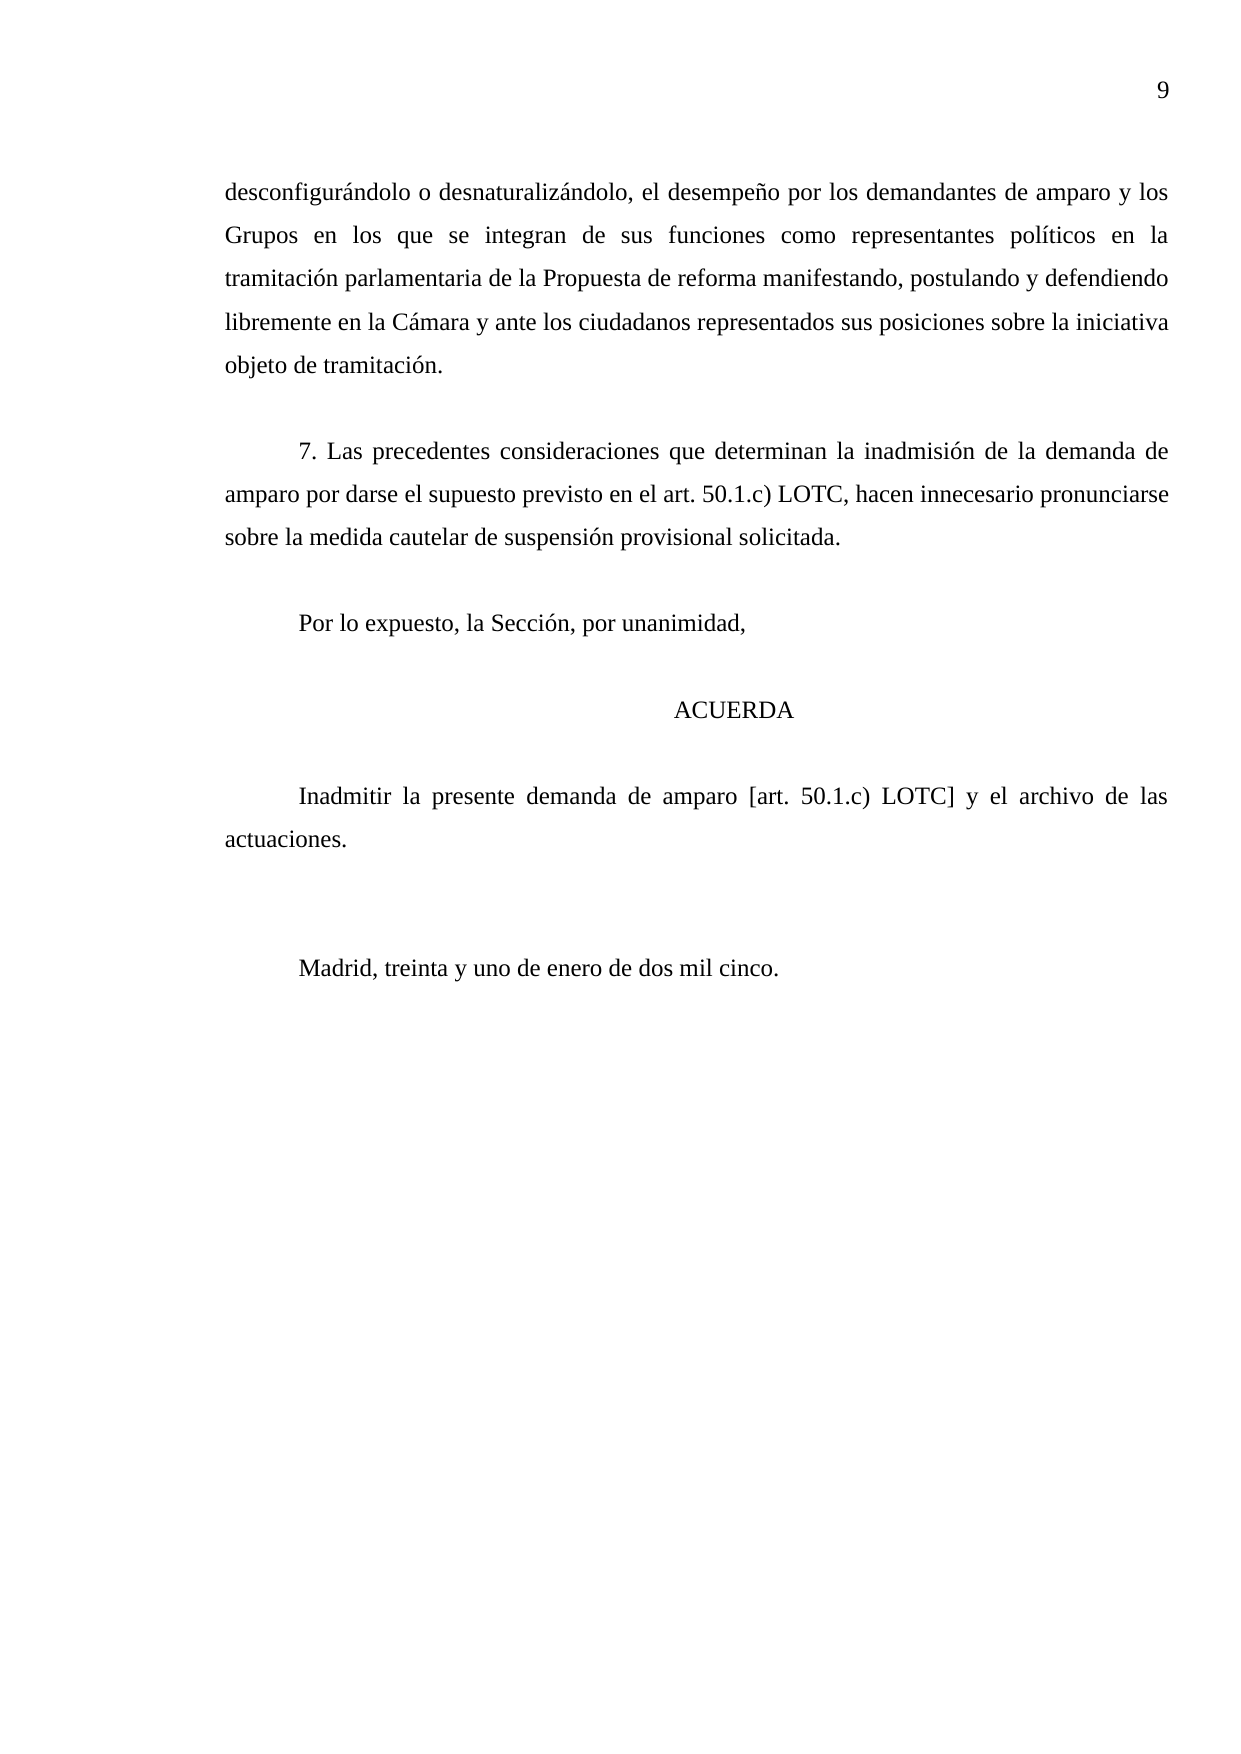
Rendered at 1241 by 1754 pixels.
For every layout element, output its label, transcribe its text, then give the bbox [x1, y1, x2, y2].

text ACUERDA [224, 695, 1169, 723]
text 7. Las precedentes consideraciones que determinan la inadmisión de la demanda de amparo por darse el supuesto previsto en el art. 50.1.c) LOTC, hacen innecesario pronunciarse sobre la medida cautelar de suspensión provisional solicitada. [224, 436, 1169, 551]
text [224, 177, 1169, 378]
text Madrid, treinta y uno de enero de dos mil cinco. [224, 953, 1169, 982]
text Inadmitir la presente demanda de amparo [art. 50.1.c) LOTC] y el archivo de las actuaciones. [224, 781, 1169, 853]
text Por lo expuesto, la Sección, por unanimidad, [224, 608, 1169, 637]
